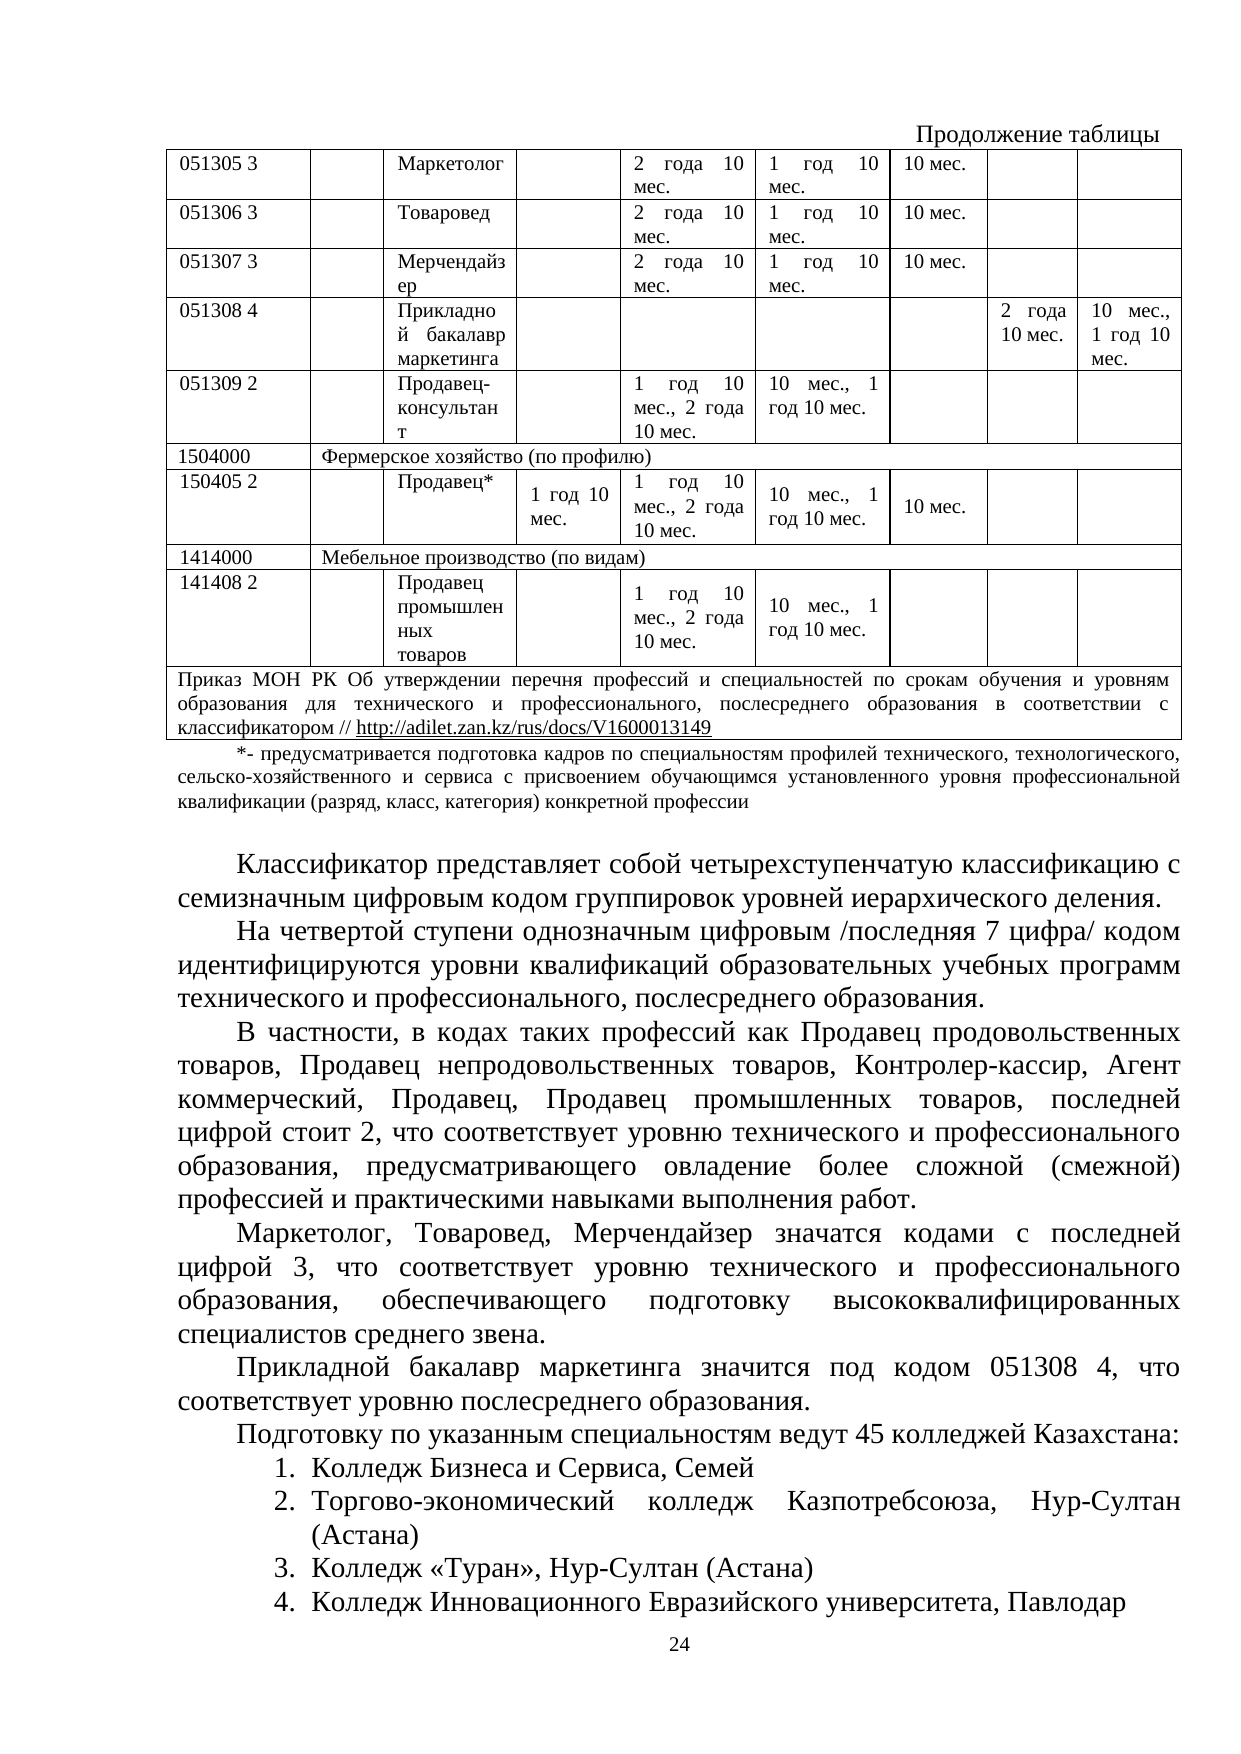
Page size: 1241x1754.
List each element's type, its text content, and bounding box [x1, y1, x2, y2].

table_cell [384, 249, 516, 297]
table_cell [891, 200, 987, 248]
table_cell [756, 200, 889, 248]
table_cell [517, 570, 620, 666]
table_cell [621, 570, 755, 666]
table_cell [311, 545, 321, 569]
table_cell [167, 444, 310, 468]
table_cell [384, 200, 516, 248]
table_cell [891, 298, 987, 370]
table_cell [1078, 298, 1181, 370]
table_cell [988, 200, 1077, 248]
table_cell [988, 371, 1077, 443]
list Колледж Инновационного Евразийского университета, Павлодар [274, 1584, 1181, 1618]
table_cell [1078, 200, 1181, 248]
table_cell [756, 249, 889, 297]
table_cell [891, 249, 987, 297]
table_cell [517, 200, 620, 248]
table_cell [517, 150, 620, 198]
list Торгово-экономический колледж Казпотребсоюза, Нур-Султан (Астана) [274, 1483, 1181, 1551]
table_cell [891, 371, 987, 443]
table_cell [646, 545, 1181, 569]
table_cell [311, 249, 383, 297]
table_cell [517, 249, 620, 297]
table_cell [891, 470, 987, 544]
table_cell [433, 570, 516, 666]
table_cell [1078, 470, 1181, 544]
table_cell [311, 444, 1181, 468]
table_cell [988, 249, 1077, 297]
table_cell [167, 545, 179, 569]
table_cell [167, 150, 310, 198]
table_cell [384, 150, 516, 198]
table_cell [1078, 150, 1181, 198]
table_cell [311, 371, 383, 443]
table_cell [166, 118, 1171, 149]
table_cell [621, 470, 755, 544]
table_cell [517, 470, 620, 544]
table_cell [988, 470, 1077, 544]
list Колледж Бизнеса и Сервиса, Семей [274, 1450, 1181, 1483]
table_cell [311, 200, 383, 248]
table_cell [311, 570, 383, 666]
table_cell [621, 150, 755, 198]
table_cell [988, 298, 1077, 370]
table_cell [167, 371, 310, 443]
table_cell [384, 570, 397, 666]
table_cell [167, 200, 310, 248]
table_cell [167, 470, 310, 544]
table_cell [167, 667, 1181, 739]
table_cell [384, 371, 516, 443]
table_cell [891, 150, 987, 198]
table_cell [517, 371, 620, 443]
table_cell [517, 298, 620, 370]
text В частности, в кодах таких профессий как Продавец продовольственных товаров, Продавец непродовольственных товаров, Контролер-кассир, Агент коммерческий, Продавец, Продавец промышленных товаров, последней цифрой стоит 2, что соответствует уровню технического и профессионального образования, предусматривающего овладение более сложной (смежной) профессией и практическими навыками выполнения работ. [177, 1014, 1181, 1215]
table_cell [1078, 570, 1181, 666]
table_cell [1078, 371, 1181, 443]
text Классификатор представляет собой четырехступенчатую классификацию с семизначным цифровым кодом группировок уровней иерархического деления. [177, 846, 1181, 913]
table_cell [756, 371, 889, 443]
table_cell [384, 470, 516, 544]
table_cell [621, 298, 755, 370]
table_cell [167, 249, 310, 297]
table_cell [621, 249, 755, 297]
text *- предусматривается подготовка кадров по специальностям профилей технического, технологического, сельско-хозяйственного и сервиса с присвоением обучающимся установленного уровня профессиональной квалификации (разряд, класс, категория) конкретной профессии [177, 740, 1181, 813]
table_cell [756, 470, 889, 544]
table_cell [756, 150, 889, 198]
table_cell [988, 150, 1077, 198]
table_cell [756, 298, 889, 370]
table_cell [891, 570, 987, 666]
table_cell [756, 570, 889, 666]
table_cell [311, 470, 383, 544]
text Маркетолог, Товаровед, Мерчендайзер значатся кодами с последней цифрой 3, что соответствует уровню технического и профессионального образования, обеспечивающего подготовку высококвалифицированных специалистов среднего звена. [177, 1215, 1181, 1349]
list Колледж «Туран», Нур-Султан (Астана) [274, 1551, 1181, 1584]
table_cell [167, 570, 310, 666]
text Подготовку по указанным специальностям ведут 45 колледжей Казахстана: [177, 1416, 1181, 1450]
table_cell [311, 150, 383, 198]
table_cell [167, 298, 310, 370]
text Прикладной бакалавр маркетинга значится под кодом 051308 4, что соответствует уровню послесреднего образования. [177, 1349, 1181, 1416]
text На четвертой ступени однозначным цифровым /последняя 7 цифра/ кодом идентифицируются уровни квалификаций образовательных учебных программ технического и профессионального, послесреднего образования. [177, 913, 1181, 1014]
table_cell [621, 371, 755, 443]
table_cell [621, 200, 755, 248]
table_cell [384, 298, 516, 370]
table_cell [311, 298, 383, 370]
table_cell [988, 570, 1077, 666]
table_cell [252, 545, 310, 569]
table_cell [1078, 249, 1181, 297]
